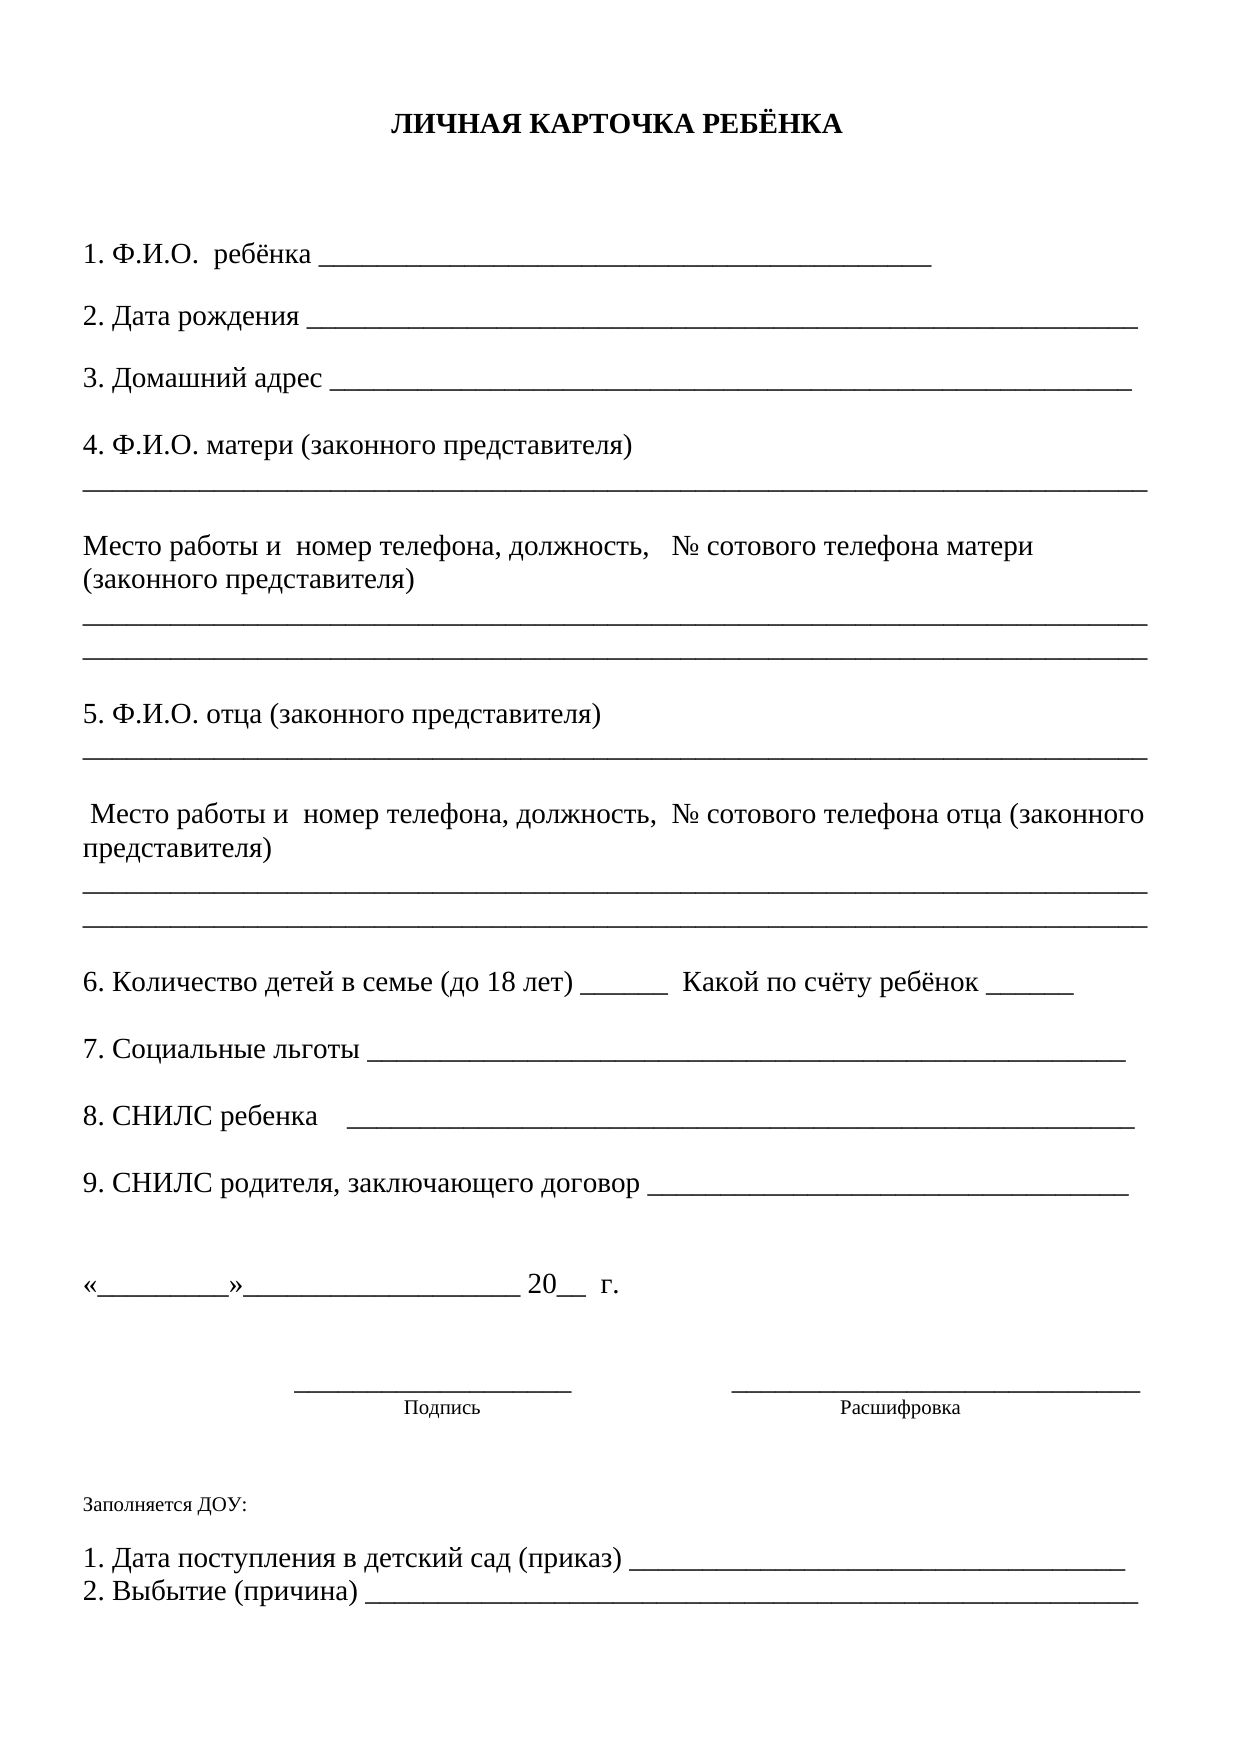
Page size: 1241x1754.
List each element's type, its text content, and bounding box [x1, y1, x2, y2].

text 4. Ф.И.О. матери (законного представителя) _________________________________________________________________________ [83, 427, 1152, 494]
text _________________________________________________________________________ [83, 629, 1152, 662]
text 7. Социальные льготы ____________________________________________________ [83, 1031, 1152, 1065]
text Заполняется ДОУ: [83, 1492, 1152, 1516]
text Место работы и номер телефона, должность, № сотового телефона матери (законного представителя) _________________________________________________________________________ [83, 528, 1152, 629]
text 1. Ф.И.О. ребёнка __________________________________________ [83, 236, 1152, 298]
text Место работы и номер телефона, должность, № сотового телефона отца (законного представителя) _________________________________________________________________________ [83, 796, 1152, 897]
text 2. Выбытие (причина) _____________________________________________________ [83, 1573, 1152, 1607]
text 3. Домашний адрес _______________________________________________________ [83, 360, 1152, 394]
text 2. Дата рождения _________________________________________________________ [83, 298, 1152, 360]
text _________________________________________________________________________ [83, 897, 1152, 931]
text 9. СНИЛС родителя, заключающего договор _________________________________ [83, 1165, 1152, 1199]
text Подпись Расшифровка [83, 1395, 1152, 1419]
text 8. СНИЛС ребенка ______________________________________________________ [83, 1098, 1152, 1132]
text 1. Дата поступления в детский сад (приказ) __________________________________ [83, 1540, 1152, 1573]
text ___________________ ____________________________ [83, 1362, 1152, 1395]
text 6. Количество детей в семье (до 18 лет) ______ Какой по счёту ребёнок ______ [83, 964, 1152, 998]
text «_________»___________________ 20__ г. [83, 1266, 1152, 1299]
text ЛИЧНАЯ КАРТОЧКА РЕБЁНКА [83, 106, 1152, 140]
text 5. Ф.И.О. отца (законного представителя) _________________________________________________________________________ [83, 696, 1152, 763]
